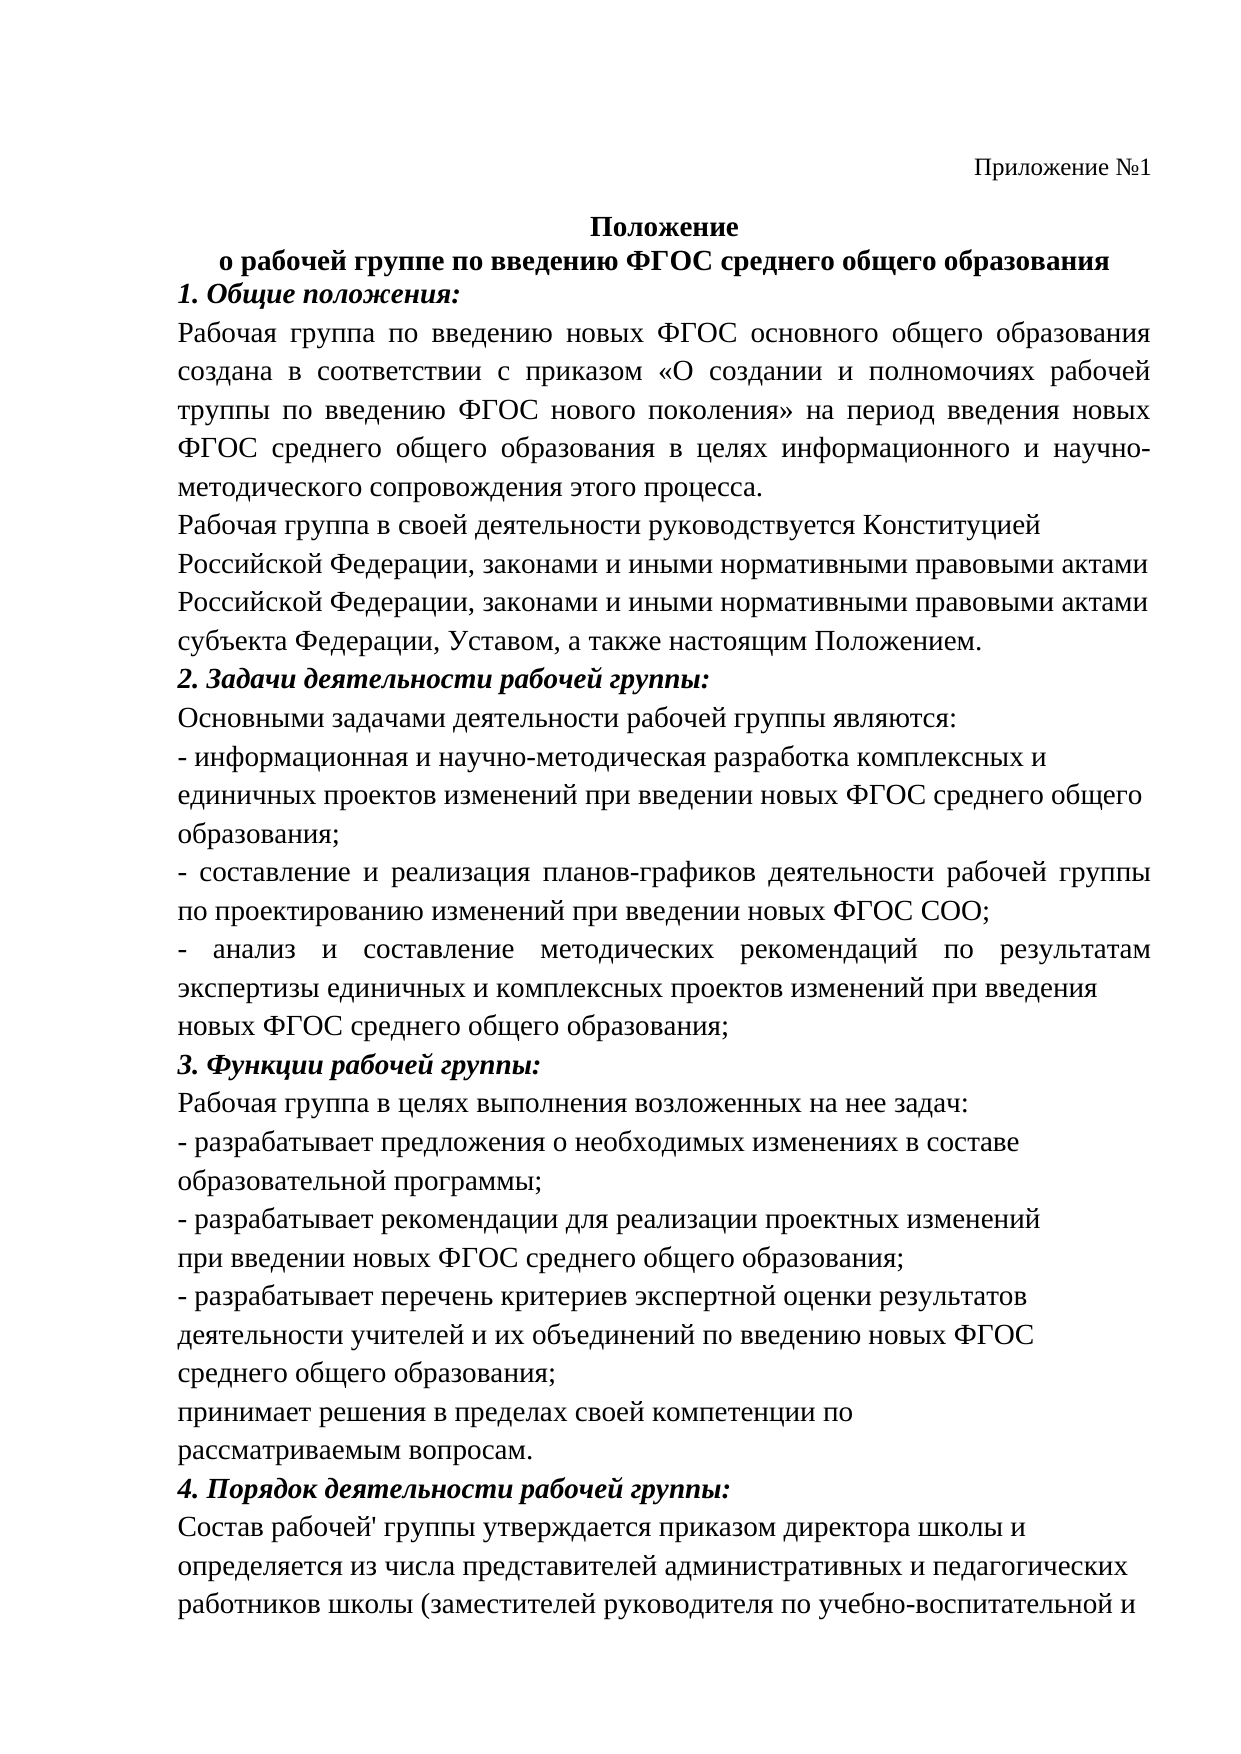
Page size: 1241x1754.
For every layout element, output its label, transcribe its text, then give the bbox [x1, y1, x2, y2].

text - анализ и составление методических рекомендаций по результатам экспертизы единичных и комплексных проектов изменений при введения [177, 931, 1152, 1003]
text при введении новых ФГОС среднего общего образования; [177, 1240, 1152, 1273]
text Состав рабочей' группы утверждается приказом директора школы и [177, 1509, 1152, 1543]
text Российской Федерации, законами и иными нормативными правовыми актами [177, 546, 1152, 579]
text 2. Задачи деятельности рабочей группы: [177, 662, 1152, 695]
text образовательной программы; [177, 1163, 1152, 1196]
text среднего общего образования; [177, 1355, 1152, 1389]
text - разрабатывает предложения о необходимых изменениях в составе [177, 1124, 1152, 1158]
text принимает решения в пределах своей компетенции по [177, 1394, 1152, 1427]
text деятельности учителей и их объединений по введению новых ФГОС [177, 1317, 1152, 1350]
text работников школы (заместителей руководителя по учебно-воспитательной и [177, 1587, 1152, 1620]
text Рабочая группа по введению новых ФГОС основного общего образования создана в соответствии с приказом «О создании и полномочиях рабочей труппы по введению ФГОС нового поколения» на период введения новых ФГОС среднего общего образования в целях информационного и научно- методического сопровождения этого процесса. [177, 315, 1152, 502]
text 1. Общие положения: [177, 276, 1152, 310]
text Приложение №1 [177, 152, 1152, 180]
text - разрабатывает рекомендации для реализации проектных изменений [177, 1201, 1152, 1235]
text определяется из числа представителей административных и педагогических [177, 1548, 1152, 1582]
text Рабочая группа в целях выполнения возложенных на нее задач: [177, 1086, 1152, 1119]
text единичных проектов изменений при введении новых ФГОС среднего общего [177, 777, 1152, 811]
text о рабочей группе по введению ФГОС среднего общего образования [177, 243, 1152, 276]
text Основными задачами деятельности рабочей группы являются: [177, 700, 1152, 734]
text образования; [177, 816, 1152, 849]
text Положение [177, 209, 1152, 243]
text - информационная и научно-методическая разработка комплексных и [177, 739, 1152, 772]
text субъекта Федерации, Уставом, а также настоящим Положением. [177, 623, 1152, 657]
text Рабочая группа в своей деятельности руководствуется Конституцией [177, 507, 1152, 541]
text новых ФГОС среднего общего образования; [177, 1008, 1152, 1042]
text 4. Порядок деятельности рабочей группы: [177, 1471, 1152, 1504]
text Российской Федерации, законами и иными нормативными правовыми актами [177, 584, 1152, 618]
text - составление и реализация планов-графиков деятельности рабочей группы по проектированию изменений при введении новых ФГОС СОО; [177, 854, 1152, 926]
text - разрабатывает перечень критериев экспертной оценки результатов [177, 1278, 1152, 1312]
text рассматриваемым вопросам. [177, 1432, 1152, 1466]
text 3. Функции рабочей группы: [177, 1047, 1152, 1081]
